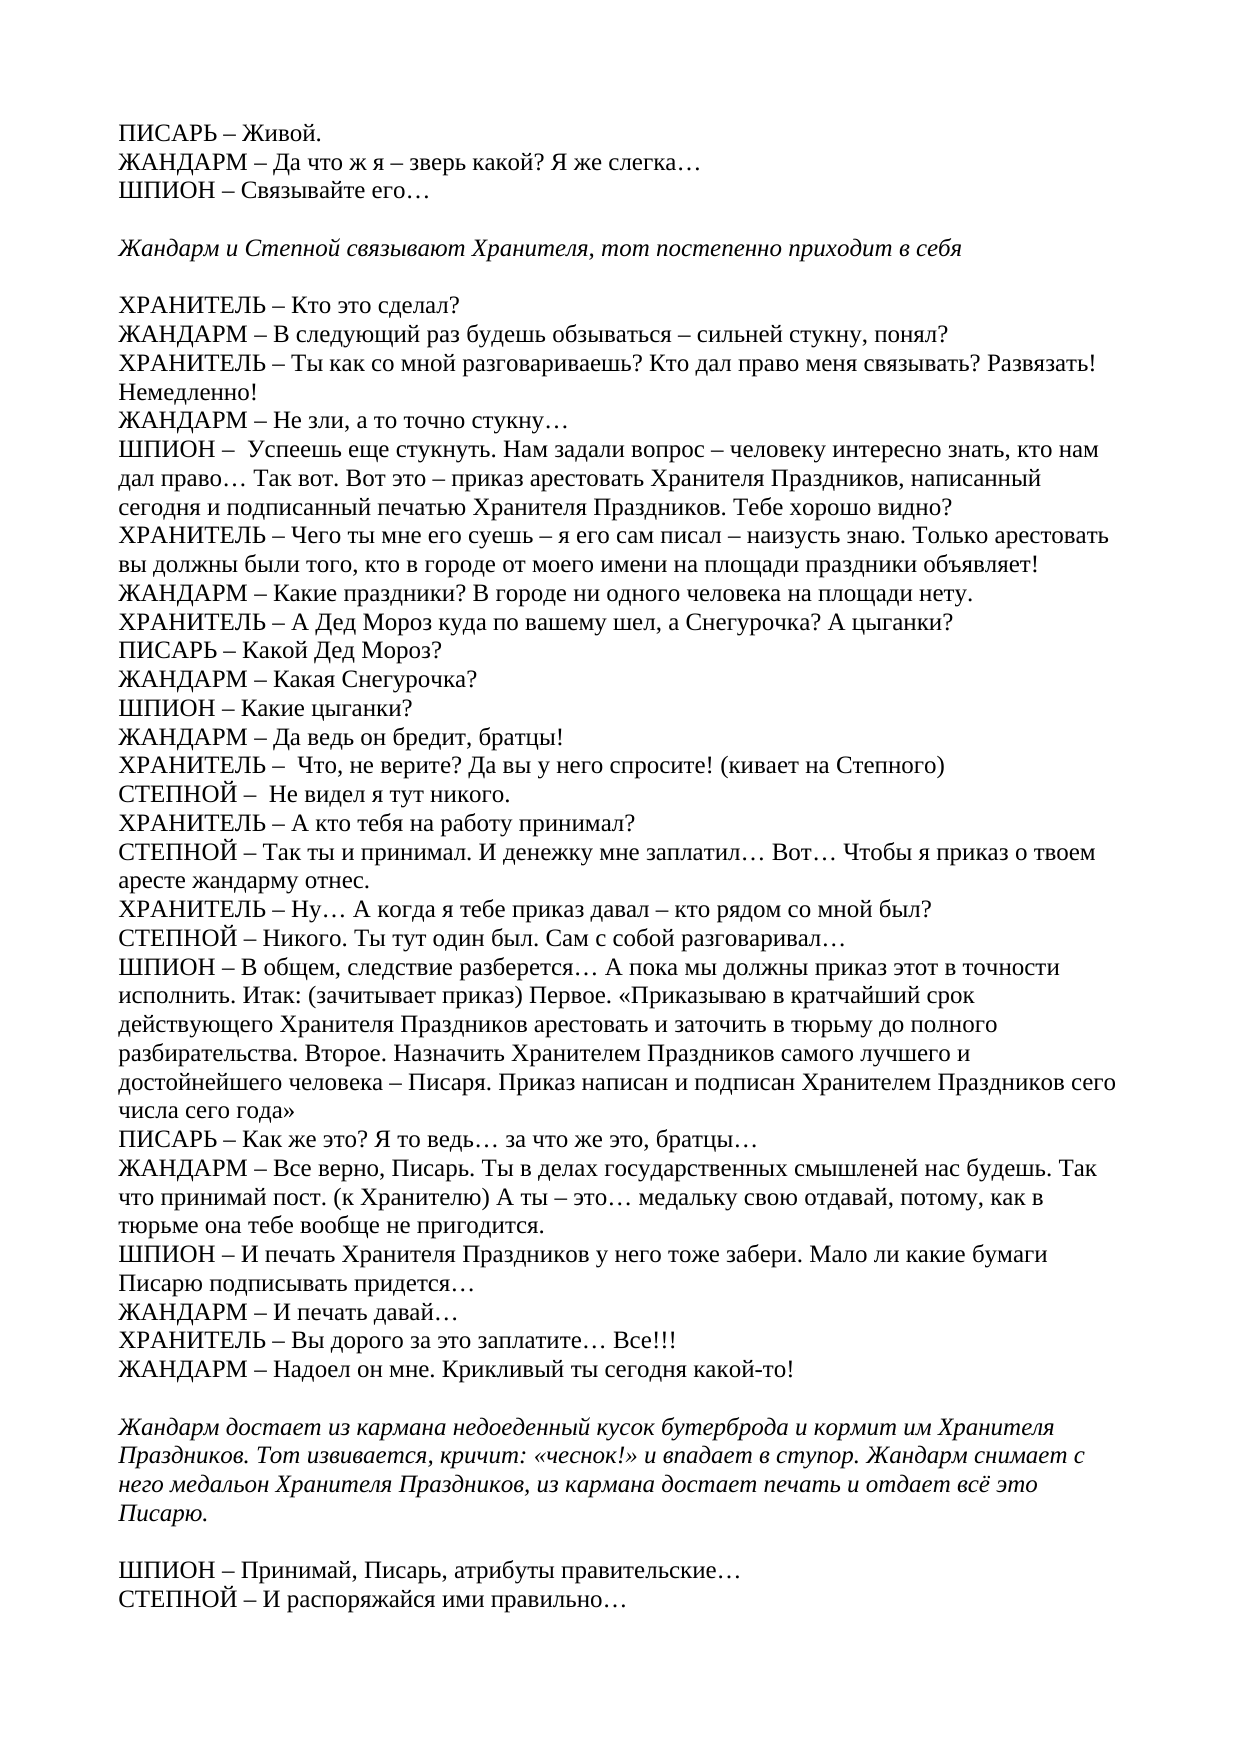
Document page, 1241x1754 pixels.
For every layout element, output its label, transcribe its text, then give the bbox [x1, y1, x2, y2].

text ХРАНИТЕЛЬ – А Дед Мороз куда по вашему шел, а Снегурочка? А цыганки? [118, 607, 1122, 636]
text ЖАНДАРМ – Надоел он мне. Крикливый ты сегодня какой-то! [118, 1354, 1122, 1383]
text ШПИОН – Успеешь еще стукнуть. Нам задали вопрос – человеку интересно знать, кто нам дал право… Так вот. Вот это – приказ арестовать Хранителя Праздников, написанный сегодня и подписанный печатью Хранителя Праздников. Тебе хорошо видно? [118, 434, 1122, 521]
text ШПИОН – В общем, следствие разберется… А пока мы должны приказ этот в точности исполнить. Итак: (зачитывает приказ) Первое. «Приказываю в кратчайший срок действующего Хранителя Праздников арестовать и заточить в тюрьму до полного разбирательства. Второе. Назначить Хранителем Праздников самого лучшего и достойнейшего человека – Писаря. Приказ написан и подписан Хранителем Праздников сего числа сего года» [118, 952, 1122, 1124]
text ЖАНДАРМ – И печать давай… [118, 1297, 1122, 1326]
text ЖАНДАРМ – Да ведь он бредит, братцы! [118, 722, 1122, 751]
text ЖАНДАРМ – Все верно, Писарь. Ты в делах государственных смышленей нас будешь. Так что принимай пост. (к Хранителю) А ты – это… медальку свою отдавай, потому, как в тюрьме она тебе вообще не пригодится. [118, 1153, 1122, 1239]
text ХРАНИТЕЛЬ – Что, не верите? Да вы у него спросите! (кивает на Степного) [118, 751, 1122, 779]
text ХРАНИТЕЛЬ – Ты как со мной разговариваешь? Кто дал право меня связывать? Развязать! Немедленно! [118, 348, 1122, 406]
text ХРАНИТЕЛЬ – Чего ты мне его суешь – я его сам писал – наизусть знаю. Только арестовать вы должны были того, кто в городе от моего имени на площади праздники объявляет! [118, 521, 1122, 578]
text СТЕПНОЙ – Не видел я тут никого. [118, 779, 1122, 808]
text ШПИОН – И печать Хранителя Праздников у него тоже забери. Мало ли какие бумаги Писарю подписывать придется… [118, 1239, 1122, 1297]
text ЖАНДАРМ – Не зли, а то точно стукну… [118, 406, 1122, 434]
text Жандарм достает из кармана недоеденный кусок бутерброда и кормит им Хранителя Праздников. Тот извивается, кричит: «чеснок!» и впадает в ступор. Жандарм снимает с него медальон Хранителя Праздников, из кармана достает печать и отдает всё это Писарю. [118, 1412, 1122, 1527]
text ХРАНИТЕЛЬ – А кто тебя на работу принимал? [118, 808, 1122, 837]
text ШПИОН – Какие цыганки? [118, 693, 1122, 722]
text ПИСАРЬ – Живой. [118, 118, 1122, 147]
text ЖАНДАРМ – Да что ж я – зверь какой? Я же слегка… [118, 147, 1122, 176]
text ЖАНДАРМ – Какая Снегурочка? [118, 664, 1122, 693]
text ЖАНДАРМ – Какие праздники? В городе ни одного человека на площади нету. [118, 578, 1122, 607]
text СТЕПНОЙ – Так ты и принимал. И денежку мне заплатил… Вот… Чтобы я приказ о твоем аресте жандарму отнес. [118, 837, 1122, 894]
text ПИСАРЬ – Как же это? Я то ведь… за что же это, братцы… [118, 1124, 1122, 1153]
text ХРАНИТЕЛЬ – Ну… А когда я тебе приказ давал – кто рядом со мной был? [118, 894, 1122, 923]
text ШПИОН – Принимай, Писарь, атрибуты правительские… [118, 1556, 1122, 1584]
text СТЕПНОЙ – И распоряжайся ими правильно… [118, 1584, 1122, 1613]
text Жандарм и Степной связывают Хранителя, тот постепенно приходит в себя [118, 233, 1122, 262]
text СТЕПНОЙ – Никого. Ты тут один был. Сам с собой разговаривал… [118, 923, 1122, 952]
text ХРАНИТЕЛЬ – Вы дорого за это заплатите… Все!!! [118, 1326, 1122, 1354]
text ШПИОН – Связывайте его… [118, 176, 1122, 204]
text ХРАНИТЕЛЬ – Кто это сделал? [118, 291, 1122, 319]
text ПИСАРЬ – Какой Дед Мороз? [118, 636, 1122, 664]
text ЖАНДАРМ – В следующий раз будешь обзываться – сильней стукну, понял? [118, 319, 1122, 348]
